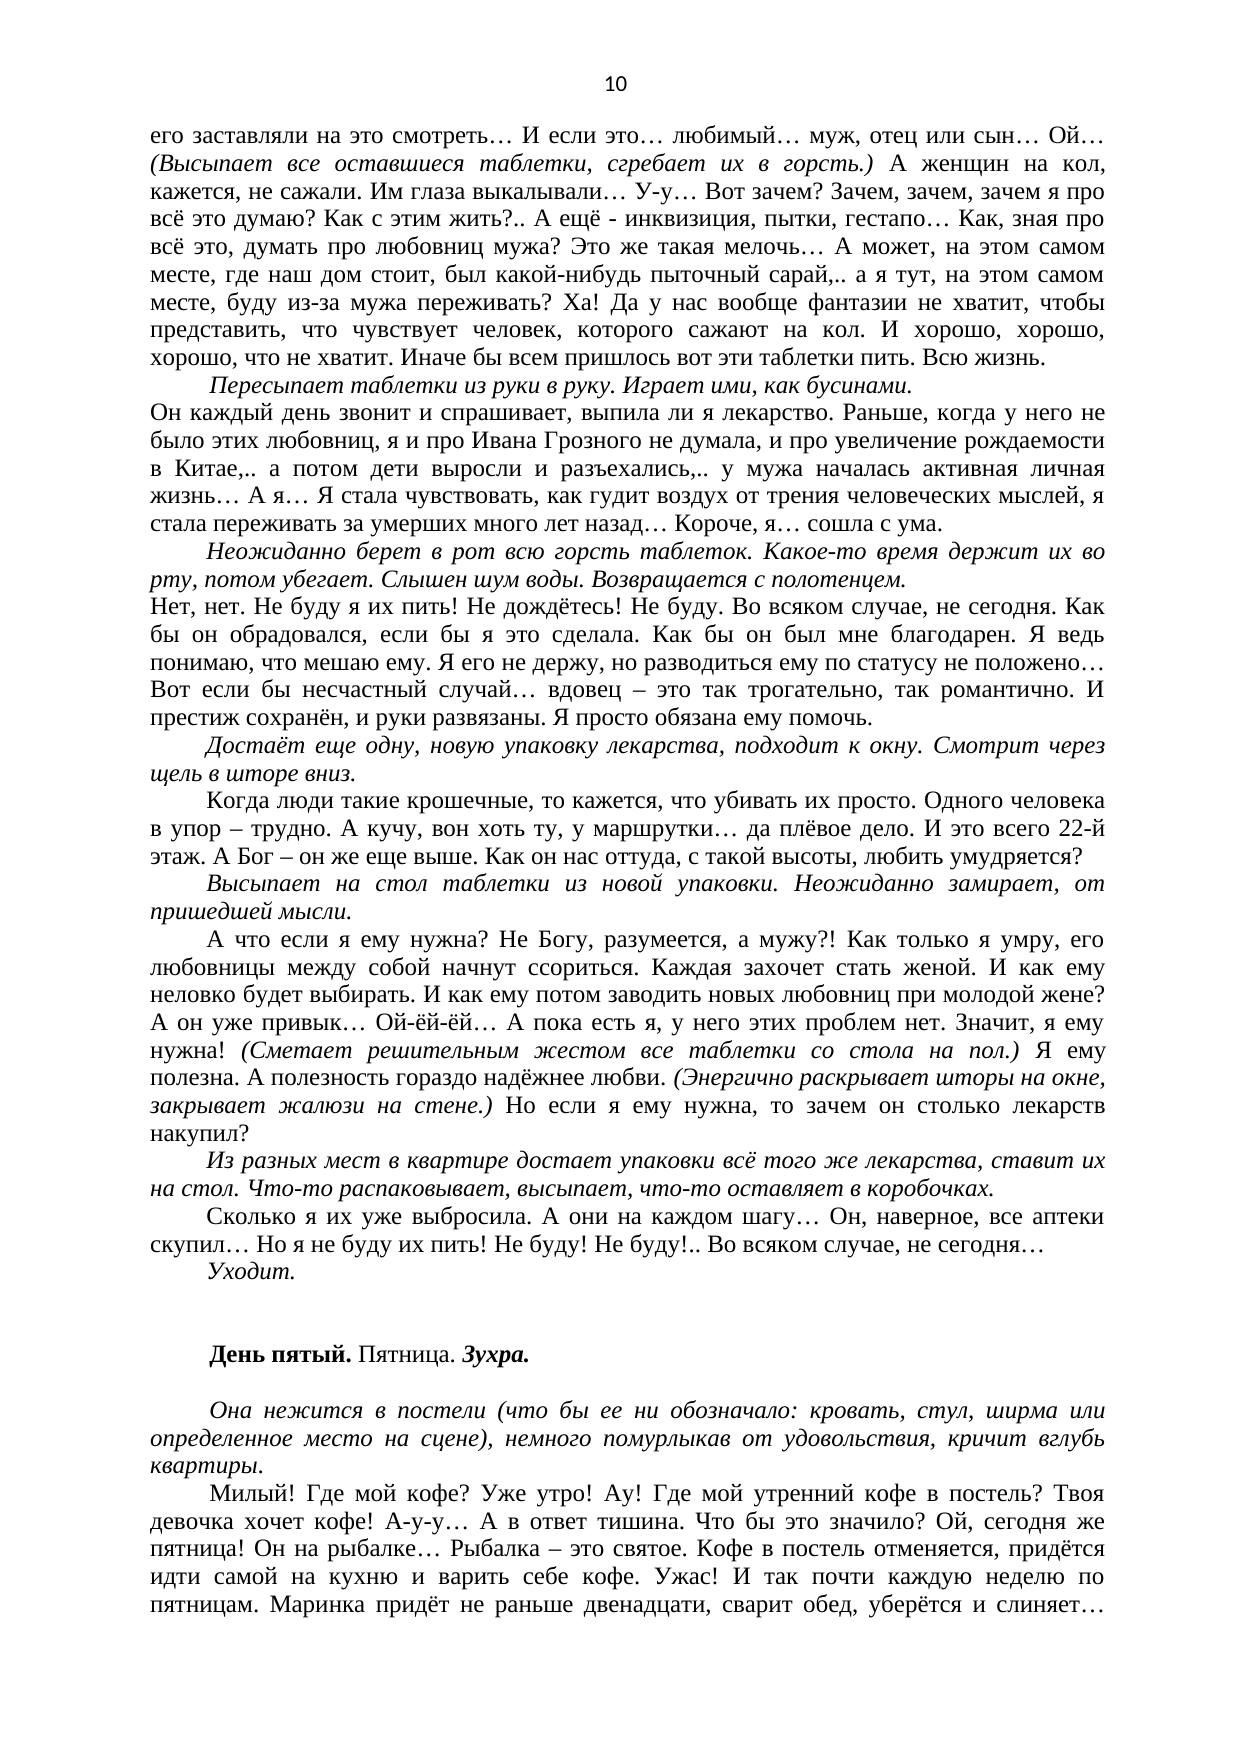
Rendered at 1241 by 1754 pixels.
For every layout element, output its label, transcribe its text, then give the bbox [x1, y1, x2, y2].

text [150, 121, 1106, 371]
text Пересыпает таблетки из руки в руку. Играет ими, как бусинами. [150, 371, 1106, 398]
text Неожиданно берет в рот всю горсть таблеток. Какое-то время держит их во рту, потом убегает. Слышен шум воды. Возвращается с полотенцем. [150, 537, 1106, 592]
text Достаёт еще одну, новую упаковку лекарства, подходит к окну. Смотрит через щель в шторе вниз. [150, 731, 1106, 786]
text Уходит. [150, 1257, 1106, 1285]
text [150, 1479, 1106, 1618]
text Высыпает на стол таблетки из новой упаковки. Неожиданно замирает, от пришедшей мысли. [150, 869, 1106, 925]
text Он каждый день звонит и спрашивает, выпила ли я лекарство. Раньше, когда у него не было этих любовниц, я и про Ивана Грозного не думала, и про увеличение рождаемости в Китае,.. а потом дети выросли и разъехались,.. у мужа началась активная личная жизнь… А я… Я стала чувствовать, как гудит воздух от трения человеческих мыслей, я стала переживать за умерших много лет назад… Короче, я… сошла с ума. [150, 398, 1106, 537]
text День пятый. Пятница. Зухра. [150, 1341, 1106, 1368]
text Из разных мест в квартире достает упаковки всё того же лекарства, ставит их на стол. Что-то распаковывает, высыпает, что-то оставляет в коробочках. [150, 1147, 1106, 1202]
text Она нежится в постели (что бы ее ни обозначало: кровать, стул, ширма или определенное место на сцене), немного помурлыкав от удовольствия, кричит вглубь квартиры. [150, 1396, 1106, 1479]
text Сколько я их уже выбросила. А они на каждом шагу… Он, наверное, все аптеки скупил… Но я не буду их пить! Не буду! Не буду!.. Во всяком случае, не сегодня… [150, 1202, 1106, 1257]
text Когда люди такие крошечные, то кажется, что убивать их просто. Одного человека в упор – трудно. А кучу, вон хоть ту, у маршрутки… да плёвое дело. И это всего 22-й этаж. А Бог – он же еще выше. Как он нас оттуда, с такой высоты, любить умудряется? [150, 786, 1106, 869]
text Нет, нет. Не буду я их пить! Не дождётесь! Не буду. Во всяком случае, не сегодня. Как бы он обрадовался, если бы я это сделала. Как бы он был мне благодарен. Я ведь понимаю, что мешаю ему. Я его не держу, но разводиться ему по статусу не положено… Вот если бы несчастный случай… вдовец – это так трогательно, так романтично. И престиж сохранён, и руки развязаны. Я просто обязана ему помочь. [150, 592, 1106, 731]
text А что если я ему нужна? Не Богу, разумеется, а мужу?! Как только я умру, его любовницы между собой начнут ссориться. Каждая захочет стать женой. И как ему неловко будет выбирать. И как ему потом заводить новых любовниц при молодой жене? А он уже привык… Ой-ёй-ёй… А пока есть я, у него этих проблем нет. Значит, я ему нужна! (Сметает решительным жестом все таблетки со стола на пол.) Я ему полезна. А полезность гораздо надёжнее любви. (Энергично раскрывает шторы на окне, закрывает жалюзи на стене.) Но если я ему нужна, то зачем он столько лекарств накупил? [150, 925, 1106, 1147]
